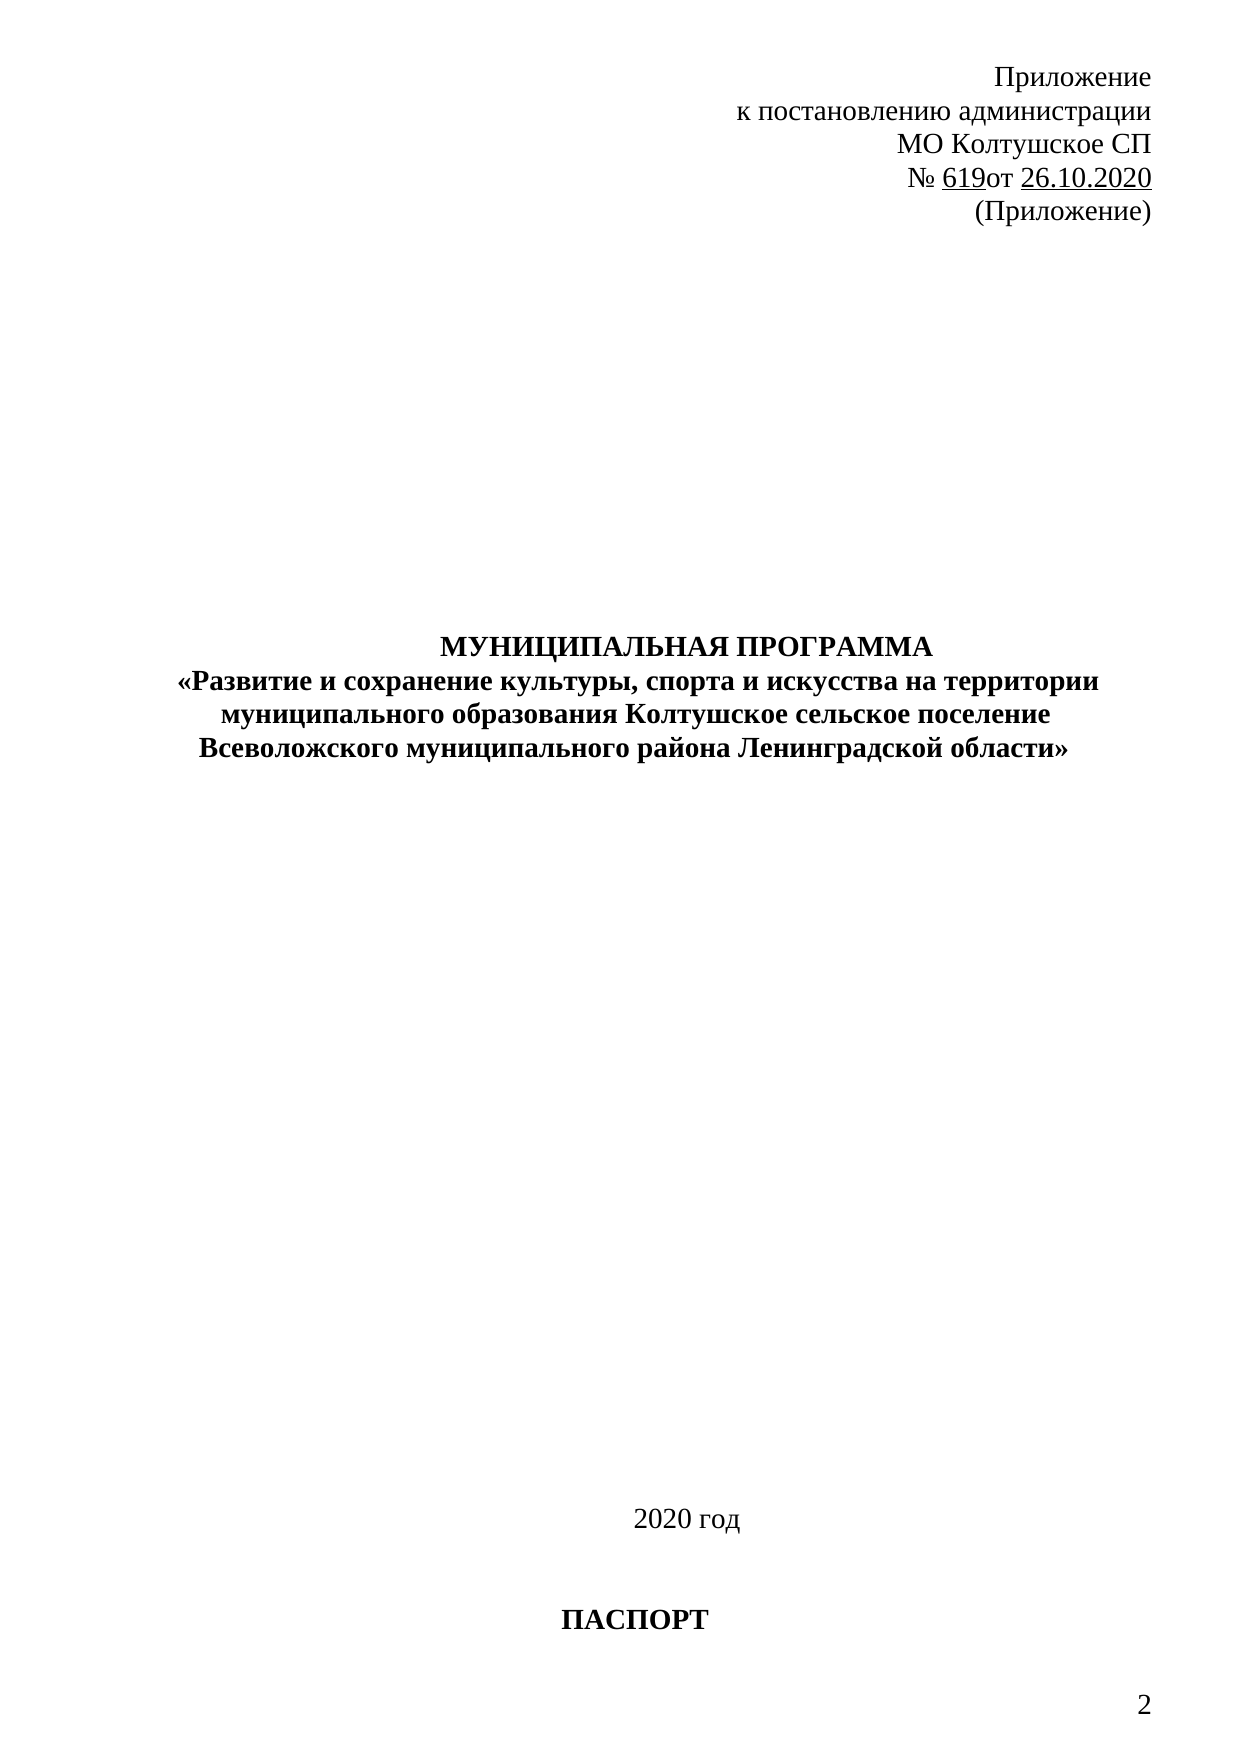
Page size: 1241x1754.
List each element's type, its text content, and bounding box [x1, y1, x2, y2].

text Приложение [148, 59, 1152, 93]
text МУНИЦИПАЛЬНАЯ ПРОГРАММА [148, 629, 1152, 663]
text «Развитие и сохранение культуры, спорта и искусства на территории [148, 663, 1152, 696]
text ПАСПОРТ [118, 1602, 1152, 1636]
text № 619от 26.10.2020 [148, 160, 1152, 193]
text МО Колтушское СП [148, 126, 1152, 160]
text 2020 год [148, 1501, 1152, 1535]
text муниципального образования Колтушское сельское поселение [148, 696, 1152, 730]
text к постановлению администрации [148, 93, 1152, 126]
text (Приложение) [148, 193, 1152, 227]
text Всеволожского муниципального района Ленинградской области» [148, 730, 1152, 763]
